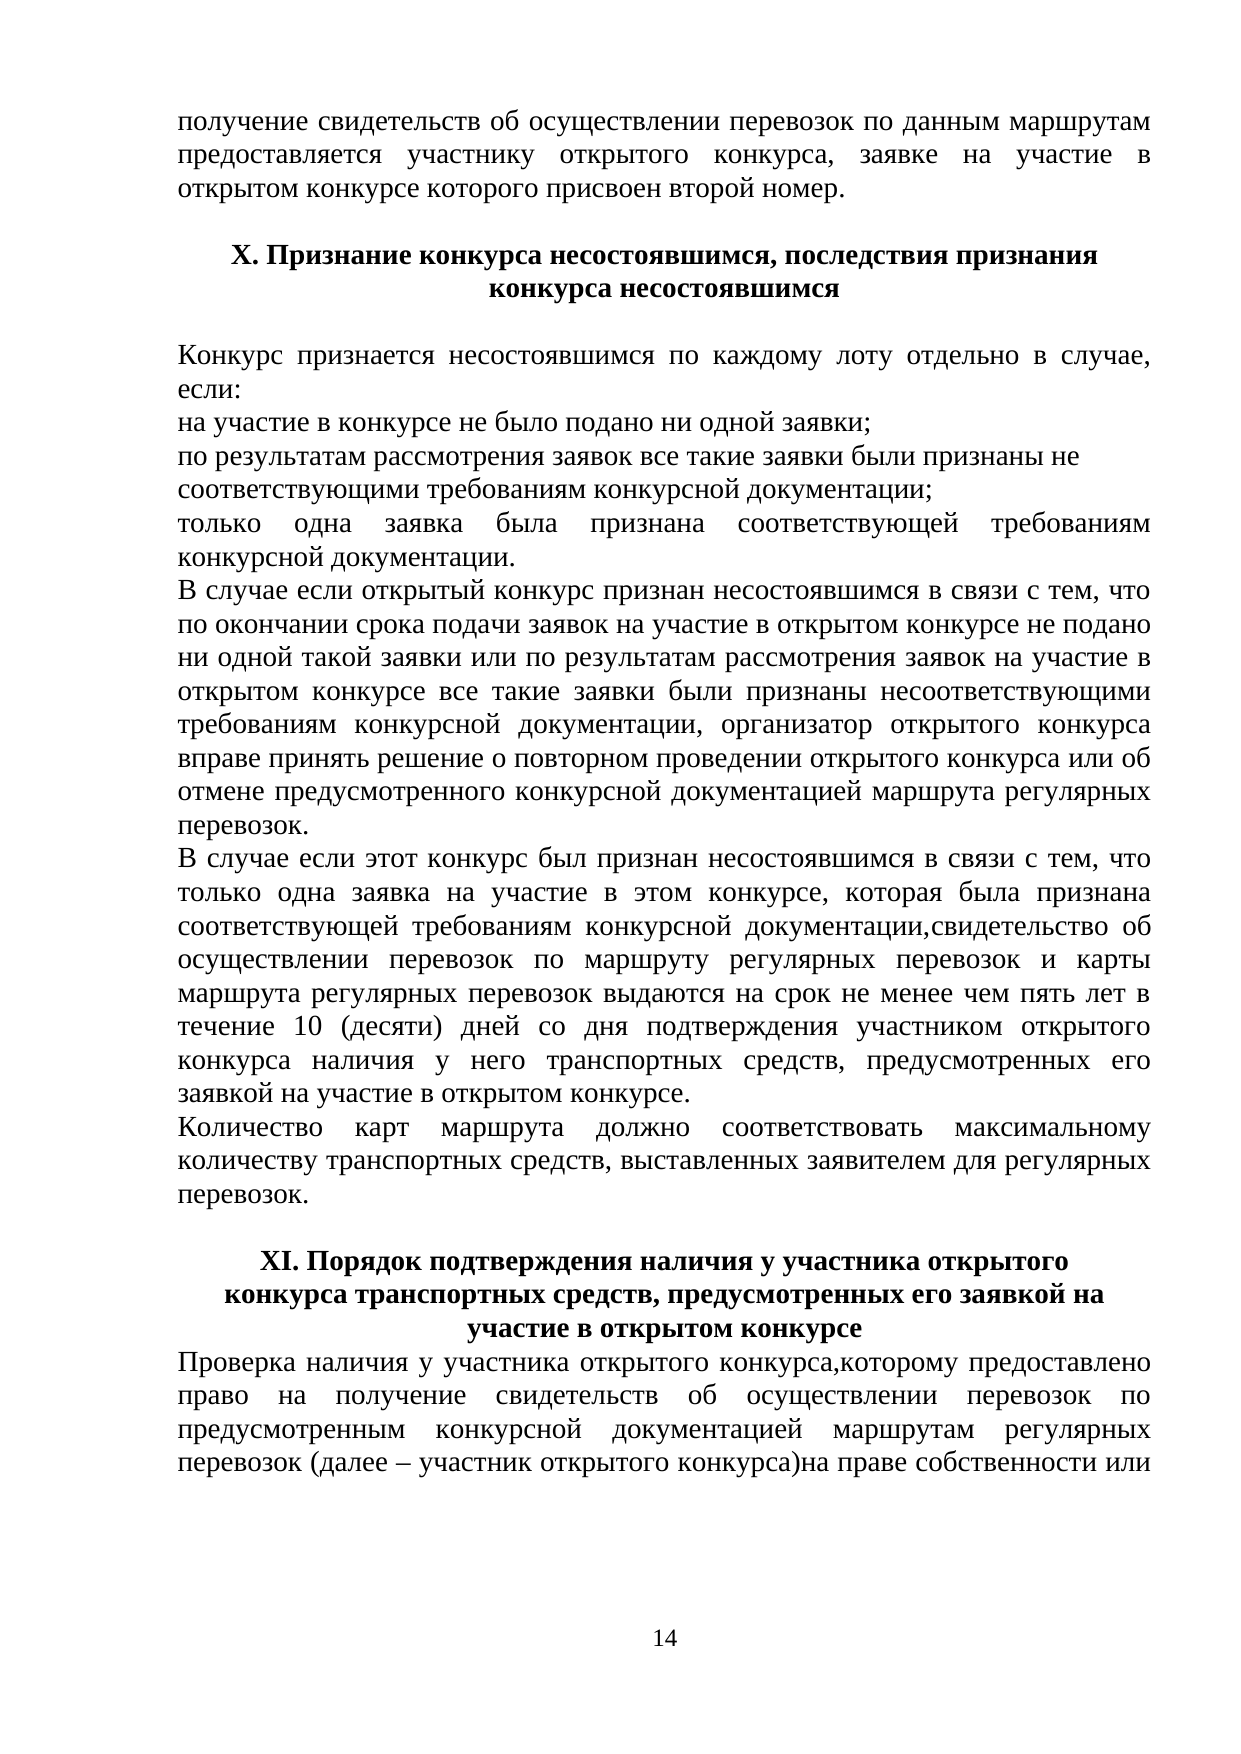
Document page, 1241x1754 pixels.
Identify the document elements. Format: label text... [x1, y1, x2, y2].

text Количество карт маршрута должно соответствовать максимальному количеству транспортных средств, выставленных заявителем для регулярных перевозок. [177, 1109, 1152, 1209]
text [177, 103, 1152, 203]
text по результатам рассмотрения заявок все такие заявки были признаны не [177, 438, 1152, 472]
text Конкурс признается несостоявшимся по каждому лоту отдельно в случае, если: [177, 337, 1152, 404]
text конкурса несостоявшимся [177, 270, 1152, 304]
text соответствующими требованиям конкурсной документации; [177, 472, 1152, 505]
text на участие в конкурсе не было подано ни одной заявки; [177, 404, 1152, 438]
text X. Признание конкурса несостоявшимся, последствия признания [177, 237, 1152, 270]
text XI. Порядок подтверждения наличия у участника открытого [177, 1243, 1152, 1277]
text только одна заявка была признана соответствующей требованиям конкурсной документации. [177, 505, 1152, 572]
text В случае если этот конкурс был признан несостоявшимся в связи с тем, что только одна заявка на участие в этом конкурсе, которая была признана соответствующей требованиям конкурсной документации,свидетельство об осуществлении перевозок по маршруту регулярных перевозок и карты маршрута регулярных перевозок выдаются на срок не менее чем пять лет в течение 10 (десяти) дней со дня подтверждения участником открытого конкурса наличия у него транспортных средств, предусмотренных его заявкой на участие в открытом конкурсе. [177, 841, 1152, 1109]
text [113, 1344, 1216, 1542]
text В случае если открытый конкурс признан несостоявшимся в связи с тем, что по окончании срока подачи заявок на участие в открытом конкурсе не подано ни одной такой заявки или по результатам рассмотрения заявок на участие в открытом конкурсе все такие заявки были признаны несоответствующими требованиям конкурсной документации, организатор открытого конкурса вправе принять решение о повторном проведении открытого конкурса или об отмене предусмотренного конкурсной документацией маршрута регулярных перевозок. [177, 572, 1152, 841]
text конкурса транспортных средств, предусмотренных его заявкой на участие в открытом конкурсе [177, 1277, 1152, 1344]
